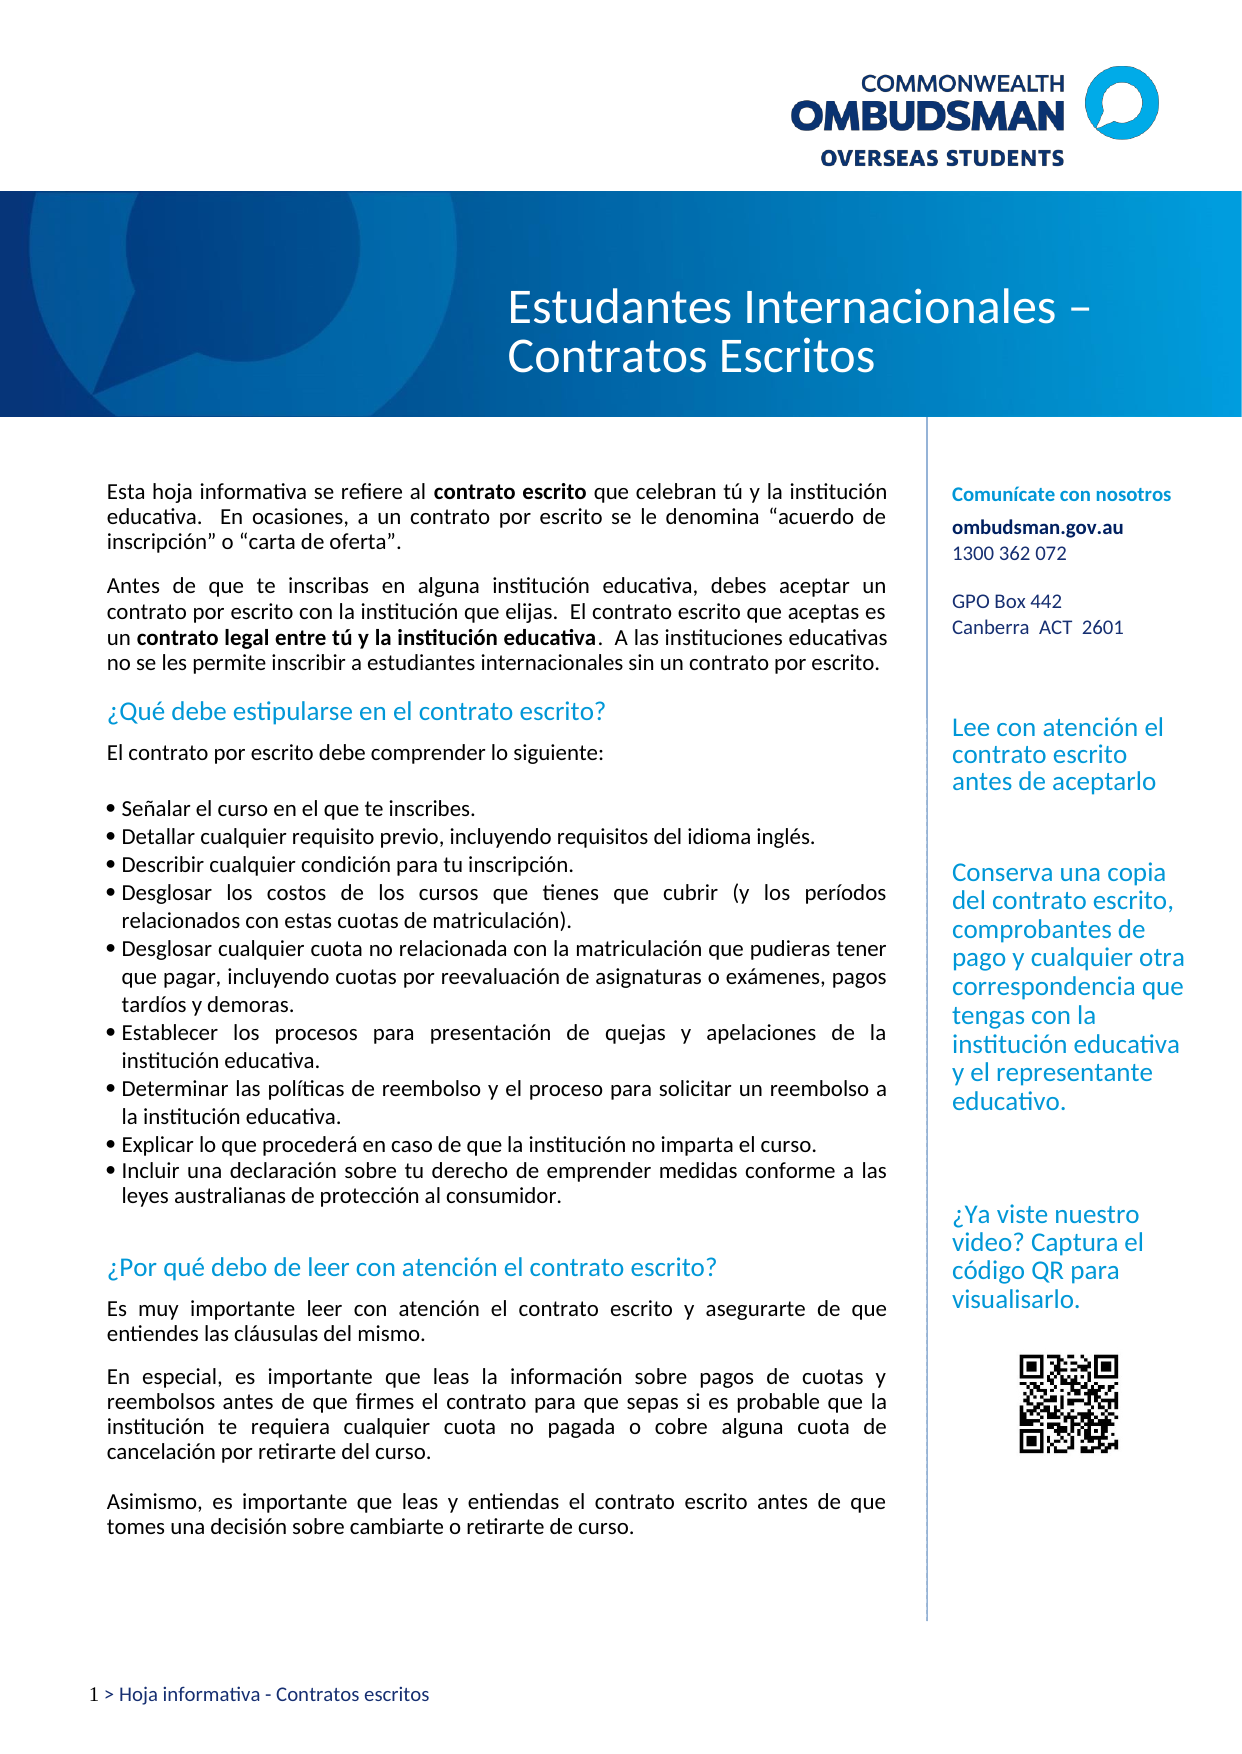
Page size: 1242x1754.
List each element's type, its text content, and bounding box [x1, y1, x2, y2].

list Explicar lo que procederá en caso de que la institución no imparta el curso. [107, 1131, 888, 1158]
text ¿Ya viste nuestro video? Captura el código QR para visualisarlo. [952, 1200, 1192, 1315]
list Señalar el curso en el que te inscribes. [107, 794, 888, 822]
text ¿Qué debe estipularse en el contrato escrito? [107, 694, 888, 727]
text Esta hoja informativa se refiere al contrato escrito que celebran tú y la institución educativa. En ocasiones, a un contrato por escrito se le denomina “acuerdo de inscripción” o “carta de oferta”. [107, 479, 888, 554]
list Incluir una declaración sobre tu derecho de emprender medidas conforme a las leyes australianas de protección al consumidor. [107, 1158, 888, 1208]
list Determinar las políticas de reembolso y el proceso para solicitar un reembolso a la institución educativa. [107, 1074, 888, 1131]
text GPO Box 442 [952, 589, 1192, 614]
picture [782, 57, 1168, 175]
text Es muy importante leer con atención el contrato escrito y asegurarte de que entiendes las cláusulas del mismo. [107, 1297, 888, 1347]
text Lee con atención el contrato escrito antes de aceptarlo [952, 715, 1192, 796]
picture [1012, 1347, 1125, 1460]
text Canberra ACT 2601 [952, 614, 1192, 640]
list Describir cualquier condición para tu inscripción. [107, 850, 888, 878]
text El contrato por escrito debe comprender lo siguiente: [107, 738, 888, 766]
list Detallar cualquier requisito previo, incluyendo requisitos del idioma inglés. [107, 822, 888, 850]
text Estudantes Internacionales – [507, 280, 1185, 334]
text Contratos Escritos [507, 334, 1185, 382]
text 1300 362 072 [952, 547, 1192, 563]
text ¿Por qué debo de leer con atención el contrato escrito? [107, 1251, 888, 1283]
list Desglosar cualquier cuota no relacionada con la matriculación que pudieras tener que pagar, incluyendo cuotas por reevaluación de asignaturas o exámenes, pagos tardíos y demoras. [107, 934, 888, 1018]
text Comunícate con nosotros ombudsman.gov.au [952, 481, 1192, 539]
list Desglosar los costos de los cursos que tienes que cubrir (y los períodos relacionados con estas cuotas de matriculación). [107, 878, 888, 934]
text Conserva una copia del contrato escrito, comprobantes de pago y cualquier otra correspondencia que tengas con la institución educativa y el representante educativo. [952, 859, 1192, 1117]
text En especial, es importante que leas la información sobre pagos de cuotas y reembolsos antes de que firmes el contrato para que sepas si es probable que la institución te requiera cualquier cuota no pagada o cobre alguna cuota de cancelación por retirarte del curso. [107, 1364, 888, 1464]
picture [0, 191, 842, 417]
text Asimismo, es importante que leas y entiendas el contrato escrito antes de que tomes una decisión sobre cambiarte o retirarte de curso. [107, 1489, 888, 1539]
text Antes de que te inscribas en alguna institución educativa, debes aceptar un contrato por escrito con la institución que elijas. El contrato escrito que aceptas es un contrato legal entre tú y la institución educativa. A las instituciones educativas no se les permite inscribir a estudiantes internacionales sin un contrato por escrito. [107, 573, 888, 677]
list Establecer los procesos para presentación de quejas y apelaciones de la institución educativa. [107, 1018, 888, 1074]
